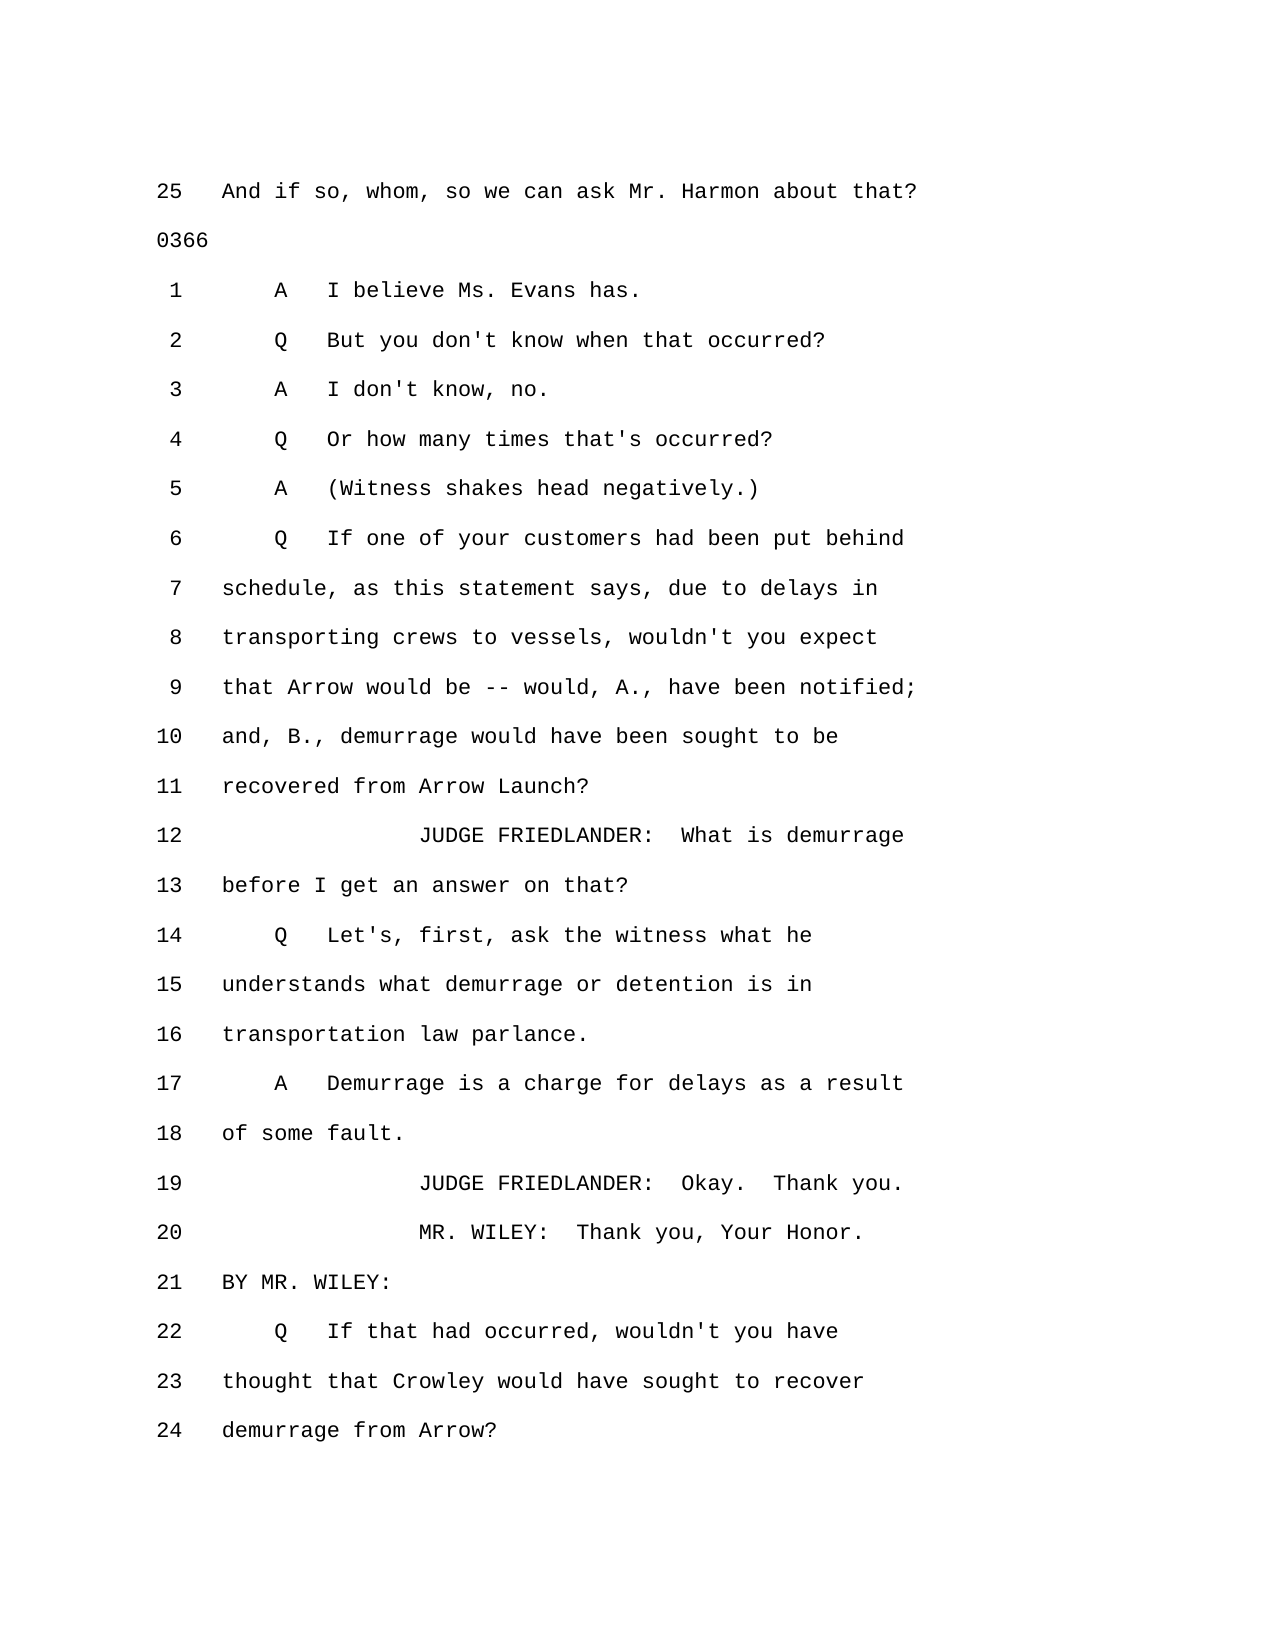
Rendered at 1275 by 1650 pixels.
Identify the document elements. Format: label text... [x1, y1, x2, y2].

text 9 that Arrow would be -- would, A., have been notified; [156, 676, 1119, 701]
text 2 Q But you don't know when that occurred? [156, 329, 1119, 353]
text 13 before I get an answer on that? [156, 874, 1119, 899]
text 23 thought that Crowley would have sought to recover [156, 1370, 1119, 1395]
text 17 A Demurrage is a charge for delays as a result [156, 1072, 1119, 1097]
text 21 BY MR. WILEY: [156, 1271, 1119, 1296]
text 6 Q If one of your customers had been put behind [156, 527, 1119, 552]
text 20 MR. WILEY: Thank you, Your Honor. [156, 1221, 1119, 1246]
text 8 transporting crews to vessels, wouldn't you expect [156, 626, 1119, 651]
text 14 Q Let's, first, ask the witness what he [156, 924, 1119, 948]
text 0366 [156, 229, 1119, 254]
text 7 schedule, as this statement says, due to delays in [156, 577, 1119, 601]
text 25 And if so, whom, so we can ask Mr. Harmon about that? [156, 180, 1119, 205]
text 10 and, B., demurrage would have been sought to be [156, 725, 1119, 750]
text 15 understands what demurrage or detention is in [156, 973, 1119, 998]
text 12 JUDGE FRIEDLANDER: What is demurrage [156, 824, 1119, 849]
text 19 JUDGE FRIEDLANDER: Okay. Thank you. [156, 1172, 1119, 1196]
text 5 A (Witness shakes head negatively.) [156, 477, 1119, 502]
text 11 recovered from Arrow Launch? [156, 775, 1119, 800]
text 3 A I don't know, no. [156, 378, 1119, 403]
text 16 transportation law parlance. [156, 1023, 1119, 1048]
text 4 Q Or how many times that's occurred? [156, 428, 1119, 453]
text 22 Q If that had occurred, wouldn't you have [156, 1320, 1119, 1345]
text 1 A I believe Ms. Evans has. [156, 279, 1119, 304]
text 18 of some fault. [156, 1122, 1119, 1147]
text 24 demurrage from Arrow? [156, 1419, 1119, 1444]
